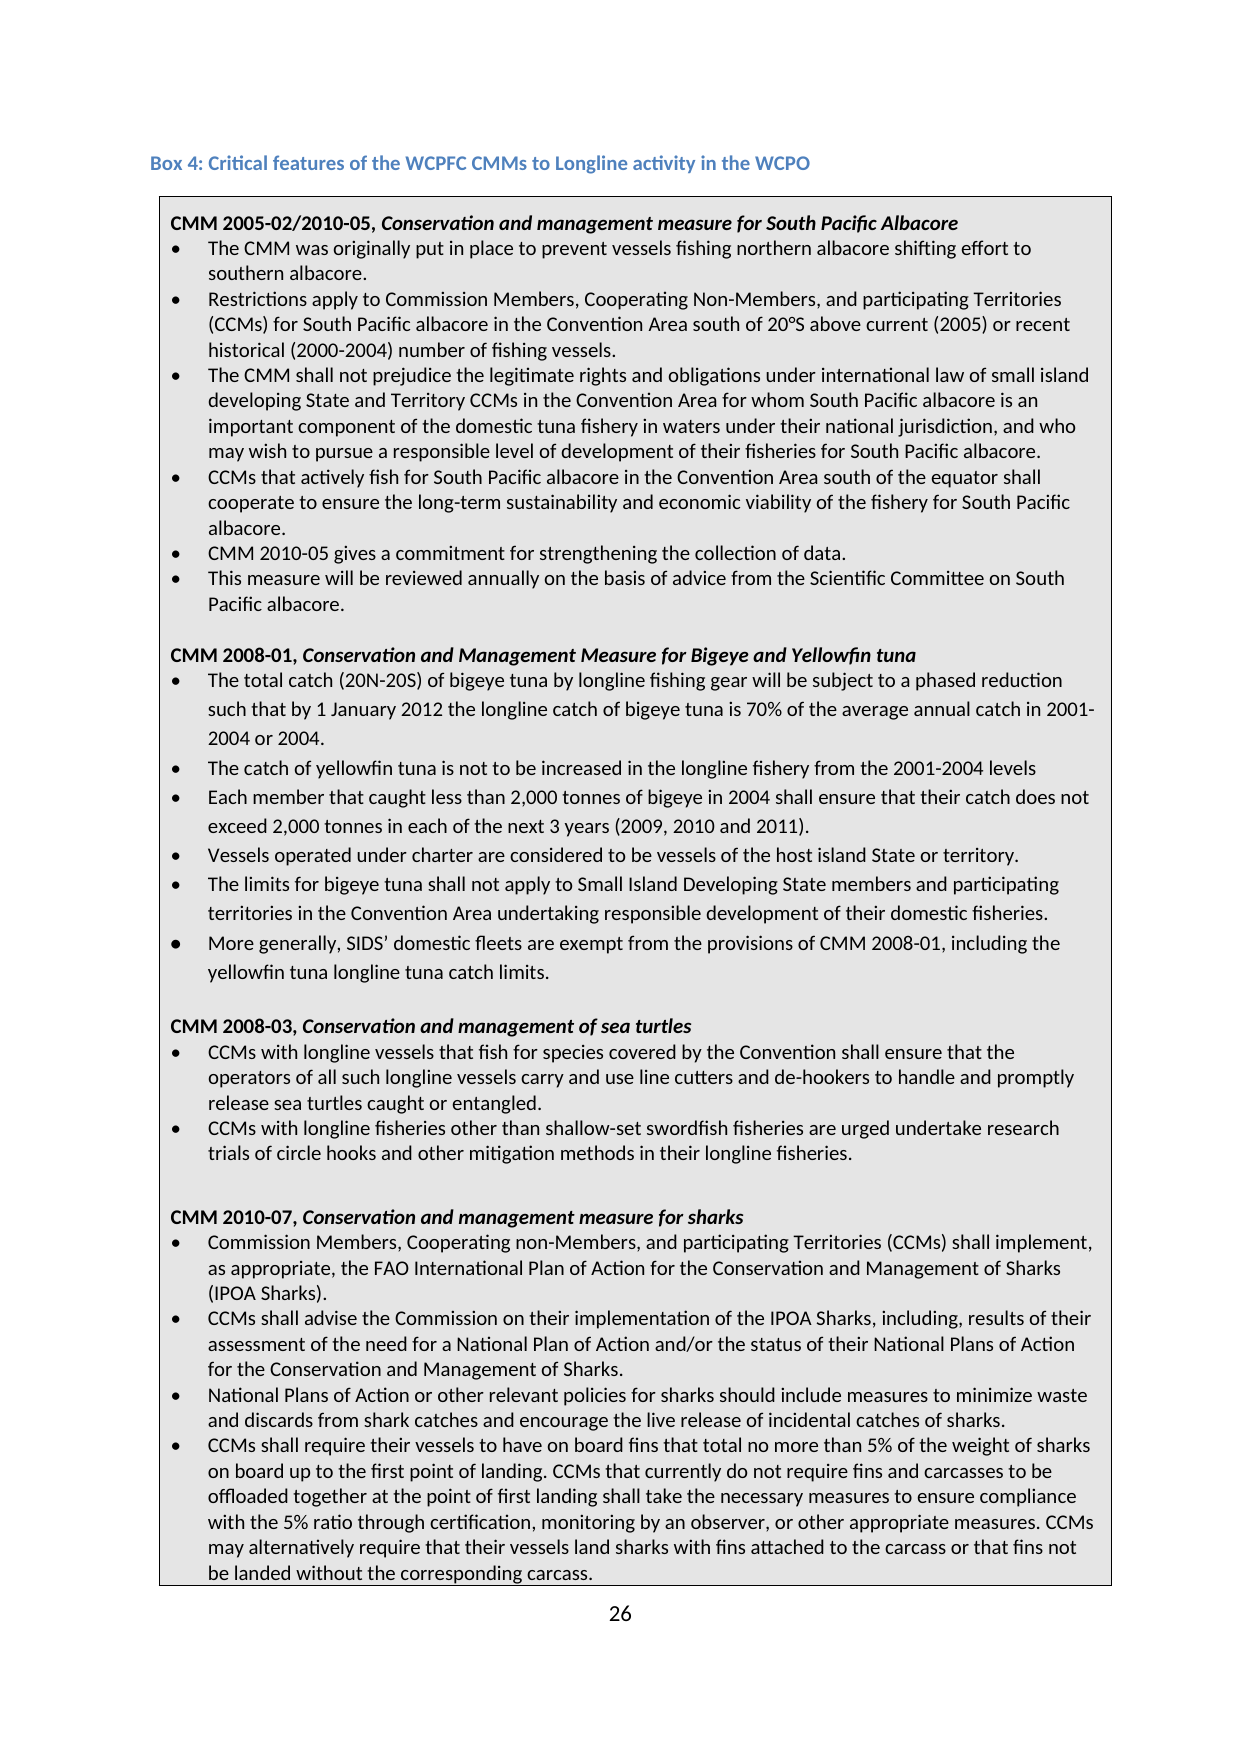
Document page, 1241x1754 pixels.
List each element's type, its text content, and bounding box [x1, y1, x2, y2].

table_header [160, 197, 1111, 1585]
text Box 4: Critical features of the WCPFC CMMs to Longline activity in the WCPO [150, 150, 1090, 175]
